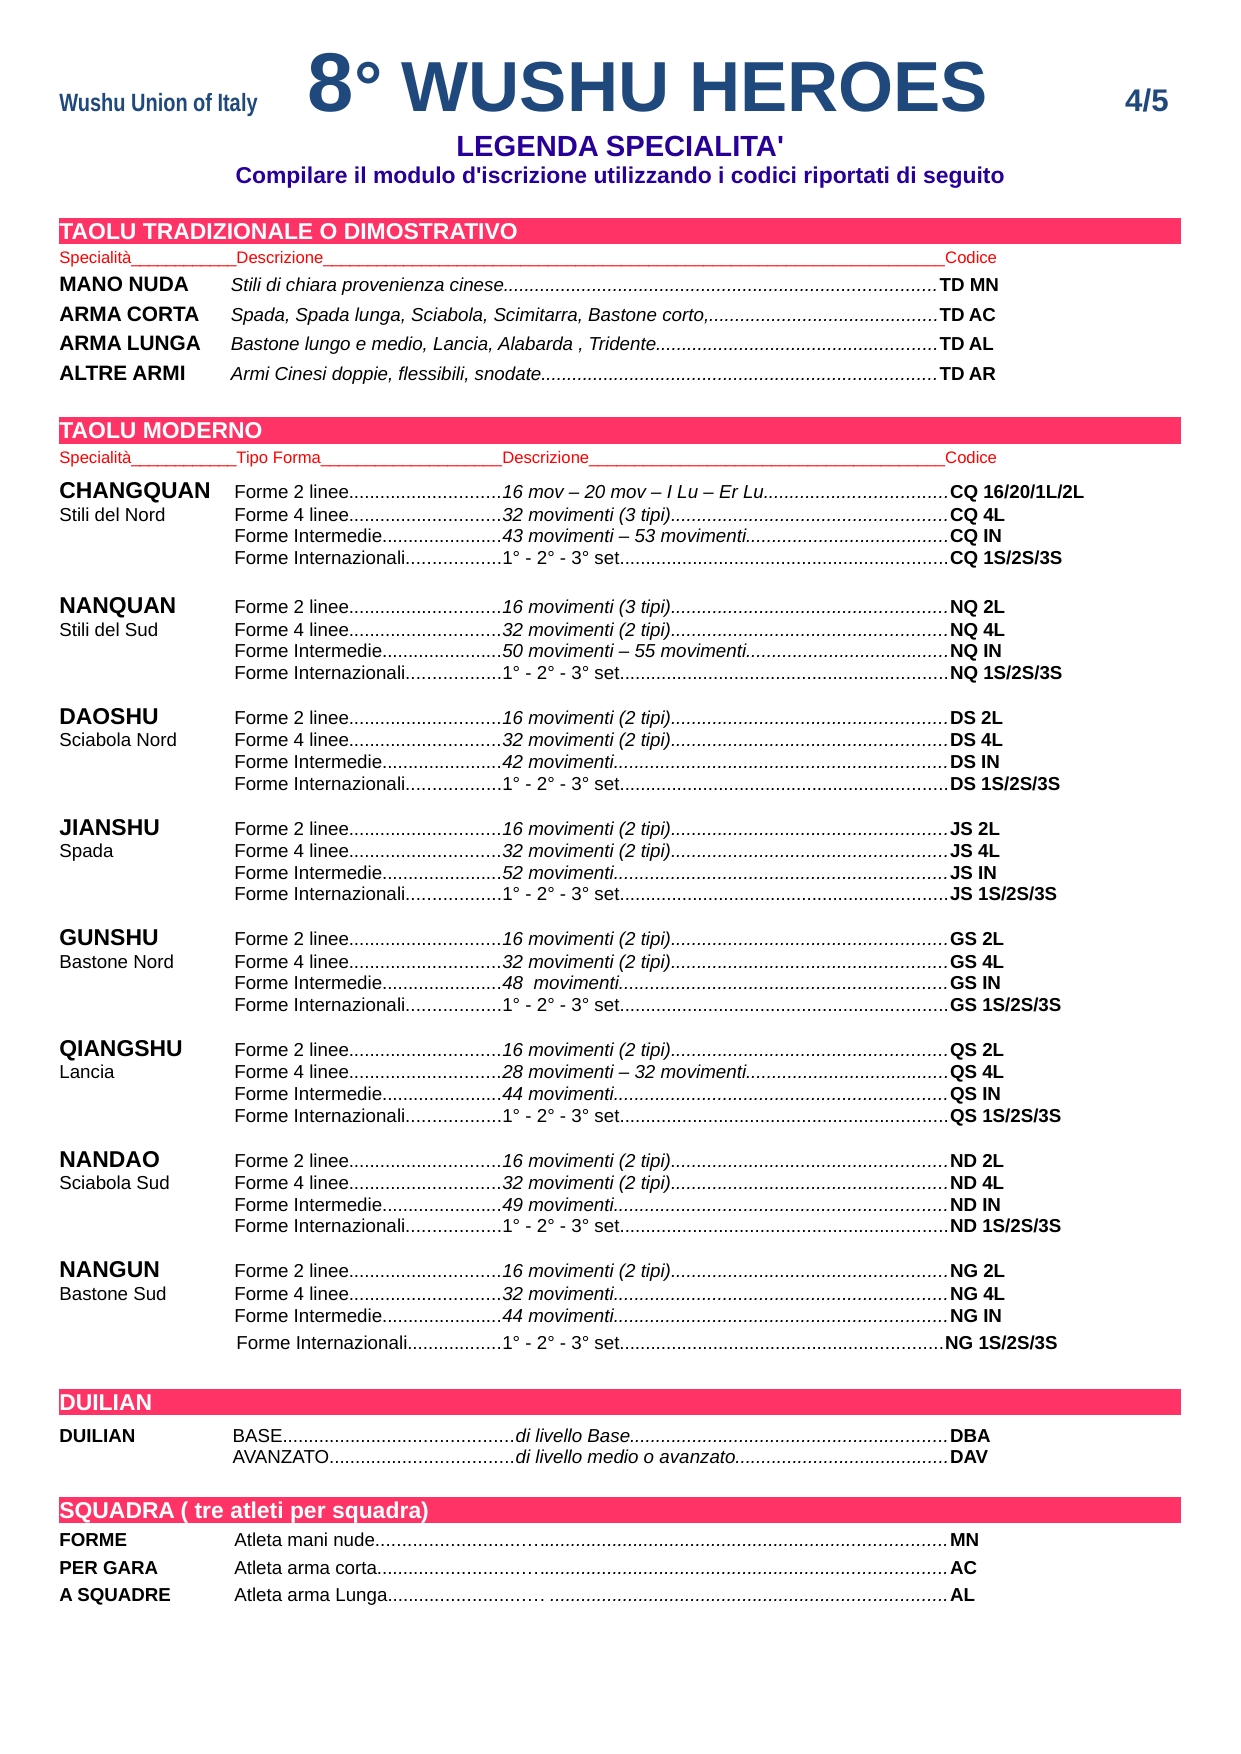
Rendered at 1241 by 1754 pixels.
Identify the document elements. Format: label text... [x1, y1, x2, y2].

text Bastone Nord Forme 4 linee 32 movimenti (2 tipi) GS 4L [59, 951, 1181, 972]
text Sciabola Nord Forme 4 linee 32 movimenti (2 tipi) DS 4L [59, 729, 1181, 751]
text Forme Intermedie 49 movimenti ND IN [59, 1194, 1181, 1215]
text SQUADRA ( tre atleti per squadra) [59, 1497, 1181, 1523]
text Lancia Forme 4 linee 28 movimenti – 32 movimenti QS 4L [59, 1061, 1181, 1083]
text Compilare il modulo d'iscrizione utilizzando i codici riportati di seguito [59, 162, 1181, 189]
text Forme Intermedie 42 movimenti DS IN [59, 751, 1181, 772]
text ARMA LUNGA Bastone lungo e medio, Lancia, Alabarda , Tridente TD AL [59, 331, 1181, 355]
text Forme Internazionali 1° - 2° - 3° set NQ 1S/2S/3S [59, 662, 1181, 683]
text Bastone Sud Forme 4 linee 32 movimenti NG 4L [59, 1283, 1181, 1304]
text Sciabola Sud Forme 4 linee 32 movimenti (2 tipi) ND 4L [59, 1172, 1181, 1194]
text Stili del Sud Forme 4 linee 32 movimenti (2 tipi) NQ 4L [59, 618, 1181, 640]
text Forme Intermedie 50 movimenti – 55 movimenti NQ IN [59, 640, 1181, 662]
text AVANZATO di livello medio o avanzato DAV [59, 1446, 1181, 1468]
text Forme Internazionali 1° - 2° - 3° set JS 1S/2S/3S [59, 883, 1181, 904]
text TAOLU MODERNO [59, 417, 1181, 444]
text Forme Intermedie 43 movimenti – 53 movimenti CQ IN [59, 525, 1181, 547]
text PER GARA Atleta arma corta AC [59, 1556, 1181, 1578]
text TAOLU TRADIZIONALE O DIMOSTRATIVO [59, 218, 1181, 244]
text Forme Intermedie 52 movimenti JS IN [59, 861, 1181, 883]
text Forme Internazionali 1° - 2° - 3° set ND 1S/2S/3S [59, 1215, 1181, 1237]
text FORME Atleta mani nude MN [59, 1529, 1181, 1551]
text GUNSHU Forme 2 linee 16 movimenti (2 tipi) GS 2L [59, 924, 1181, 951]
text Specialità Descrizione Codice [59, 248, 1181, 267]
text JIANSHU Forme 2 linee 16 movimenti (2 tipi) JS 2L [59, 813, 1181, 840]
text Spada Forme 4 linee 32 movimenti (2 tipi) JS 4L [59, 840, 1181, 861]
text Forme Intermedie 44 movimenti QS IN [59, 1083, 1181, 1104]
text Forme Internazionali 1° - 2° - 3° set QS 1S/2S/3S [59, 1104, 1181, 1126]
text Forme Intermedie 48 movimenti GS IN [59, 972, 1181, 994]
text NANQUAN Forme 2 linee 16 movimenti (3 tipi) NQ 2L [59, 592, 1181, 618]
text Forme Internazionali 1° - 2° - 3° set GS 1S/2S/3S [59, 994, 1181, 1015]
text Specialità Tipo Forma Descrizione Codice [59, 448, 1181, 467]
text DUILIAN [59, 1389, 1181, 1415]
text QIANGSHU Forme 2 linee 16 movimenti (2 tipi) QS 2L [59, 1035, 1181, 1061]
text Stili del Nord Forme 4 linee 32 movimenti (3 tipi) CQ 4L [59, 503, 1181, 525]
text NANDAO Forme 2 linee 16 movimenti (2 tipi) ND 2L [59, 1146, 1181, 1172]
text Forme Internazionali 1° - 2° - 3° set NG 1S/2S/3S [59, 1332, 1181, 1354]
text ARMA CORTA Spada, Spada lunga, Sciabola, Scimitarra, Bastone corto, TD AC [59, 301, 1181, 325]
text MANO NUDA Stili di chiara provenienza cinese TD MN [59, 271, 1181, 295]
text A SQUADRE Atleta arma Lunga AL [59, 1584, 1181, 1606]
text Forme Internazionali 1° - 2° - 3° set CQ 1S/2S/3S [59, 547, 1181, 568]
text Forme Intermedie 44 movimenti NG IN [59, 1304, 1181, 1326]
text ALTRE ARMI Armi Cinesi doppie, flessibili, snodate TD AR [59, 361, 1181, 385]
text DUILIAN BASE di livello Base DBA [59, 1425, 1181, 1446]
text Forme Internazionali 1° - 2° - 3° set DS 1S/2S/3S [59, 772, 1181, 794]
text CHANGQUAN Forme 2 linee 16 mov – 20 mov – I Lu – Er Lu CQ 16/20/1L/2L [59, 477, 1181, 503]
text NANGUN Forme 2 linee 16 movimenti (2 tipi) NG 2L [59, 1256, 1181, 1283]
text LEGENDA SPECIALITA' [59, 129, 1181, 162]
text DAOSHU Forme 2 linee 16 movimenti (2 tipi) DS 2L [59, 703, 1181, 729]
